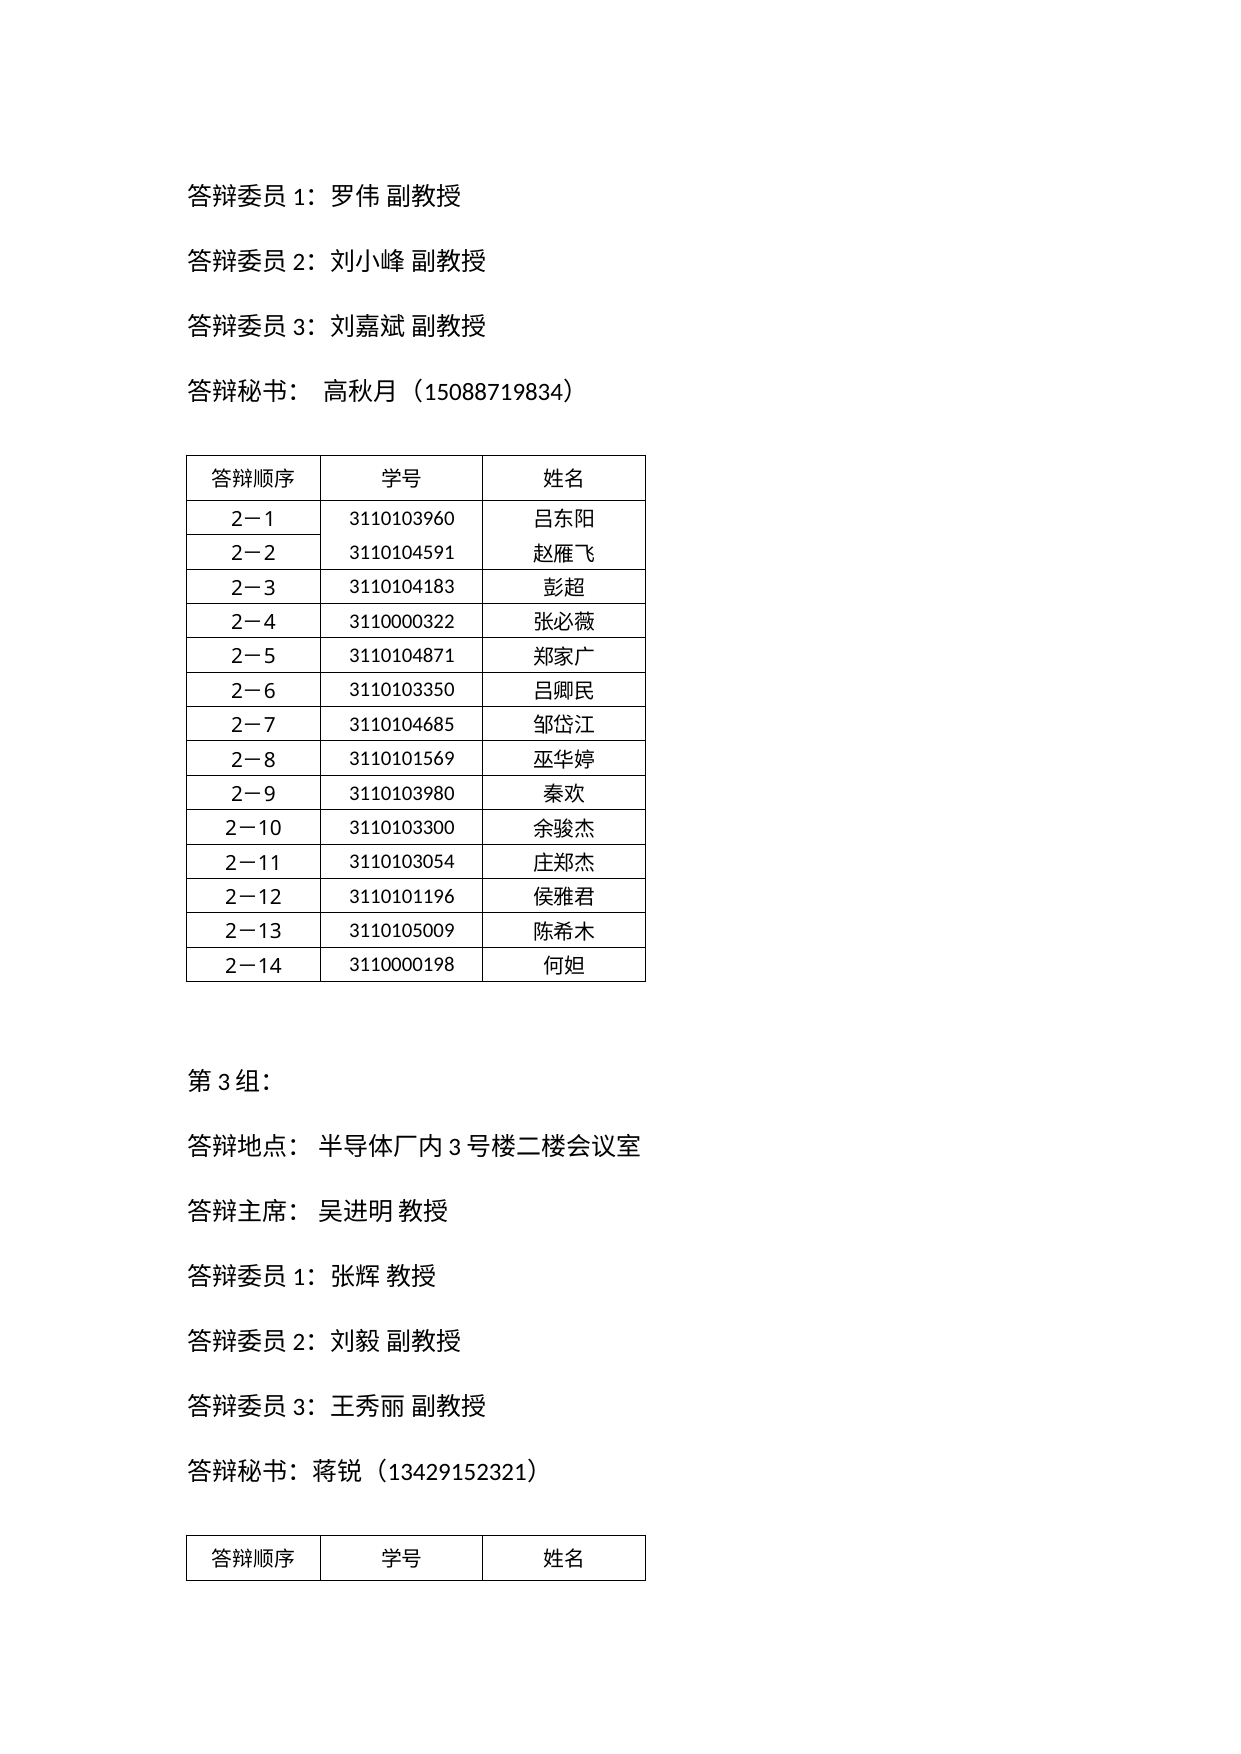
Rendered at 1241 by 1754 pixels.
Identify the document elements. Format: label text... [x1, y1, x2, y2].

table_cell 2－10 [187, 810, 320, 843]
table_cell 2－1 [187, 501, 320, 534]
table_cell 3110104591 [321, 534, 482, 568]
text 答辩秘书： 高秋月（15088719834） [187, 357, 1053, 422]
text 答辩委员2：刘毅 副教授 [187, 1307, 1053, 1372]
text 答辩秘书：蒋锐（13429152321） [187, 1437, 1053, 1502]
table_cell 3110101196 [321, 879, 482, 912]
text 答辩地点： 半导体厂内3号楼二楼会议室 [187, 1112, 1053, 1177]
text 答辩委员3：王秀丽 副教授 [187, 1372, 1053, 1437]
table_cell 何妲 [483, 948, 645, 981]
table_cell 彭超 [483, 570, 645, 603]
table_cell 3110104871 [321, 638, 482, 672]
table_header 答辩顺序 [187, 1536, 320, 1580]
table_header 学号 [321, 456, 482, 500]
table_header 答辩顺序 [187, 456, 320, 500]
table_cell 赵雁飞 [483, 534, 645, 568]
text 答辩委员2：刘小峰 副教授 [187, 227, 1053, 292]
table_cell 3110000198 [321, 948, 482, 981]
table_cell 3110104685 [321, 707, 482, 740]
table_cell 2－5 [187, 638, 320, 672]
table_cell 2－3 [187, 570, 320, 603]
text 答辩委员1：张辉 教授 [187, 1242, 1053, 1307]
table_cell 2－8 [187, 741, 320, 775]
table_header 姓名 [483, 456, 645, 500]
table_cell 吕东阳 [483, 501, 645, 534]
table_cell 3110000322 [321, 604, 482, 637]
table_cell 3110103960 [321, 501, 482, 534]
text 答辩委员3：刘嘉斌 副教授 [187, 292, 1053, 357]
table_cell 2－6 [187, 673, 320, 706]
table_cell 2－9 [187, 776, 320, 809]
table_cell 3110104183 [321, 570, 482, 603]
table_cell 张必薇 [483, 604, 645, 637]
table_cell 3110103054 [321, 845, 482, 878]
table_cell 吕卿民 [483, 673, 645, 706]
text 答辩主席： 吴进明 教授 [187, 1177, 1053, 1242]
table_cell 余骏杰 [483, 810, 645, 843]
text 答辩委员1：罗伟 副教授 [187, 162, 1053, 227]
table_cell 3110105009 [321, 913, 482, 947]
table_cell 2－2 [187, 535, 320, 568]
table_cell 2－4 [187, 604, 320, 637]
table_cell 2－7 [187, 707, 320, 740]
table_cell 3110101569 [321, 741, 482, 775]
table_cell 巫华婷 [483, 741, 645, 775]
table_cell 2－13 [187, 913, 320, 947]
table_cell 3110103300 [321, 810, 482, 843]
text 第3组： [187, 1047, 1053, 1112]
table_cell 邹岱江 [483, 707, 645, 740]
table_cell 2－11 [187, 845, 320, 878]
table_cell 侯雅君 [483, 879, 645, 912]
table_cell 3110103350 [321, 673, 482, 706]
table_cell 秦欢 [483, 776, 645, 809]
table_cell 3110103980 [321, 776, 482, 809]
table_cell 陈希木 [483, 913, 645, 947]
table_cell 庄郑杰 [483, 845, 645, 878]
table_cell 郑家广 [483, 638, 645, 672]
table_cell 2－12 [187, 879, 320, 912]
table_header 学号 [321, 1536, 482, 1580]
table_cell 2－14 [187, 948, 320, 981]
table_header 姓名 [483, 1536, 645, 1580]
